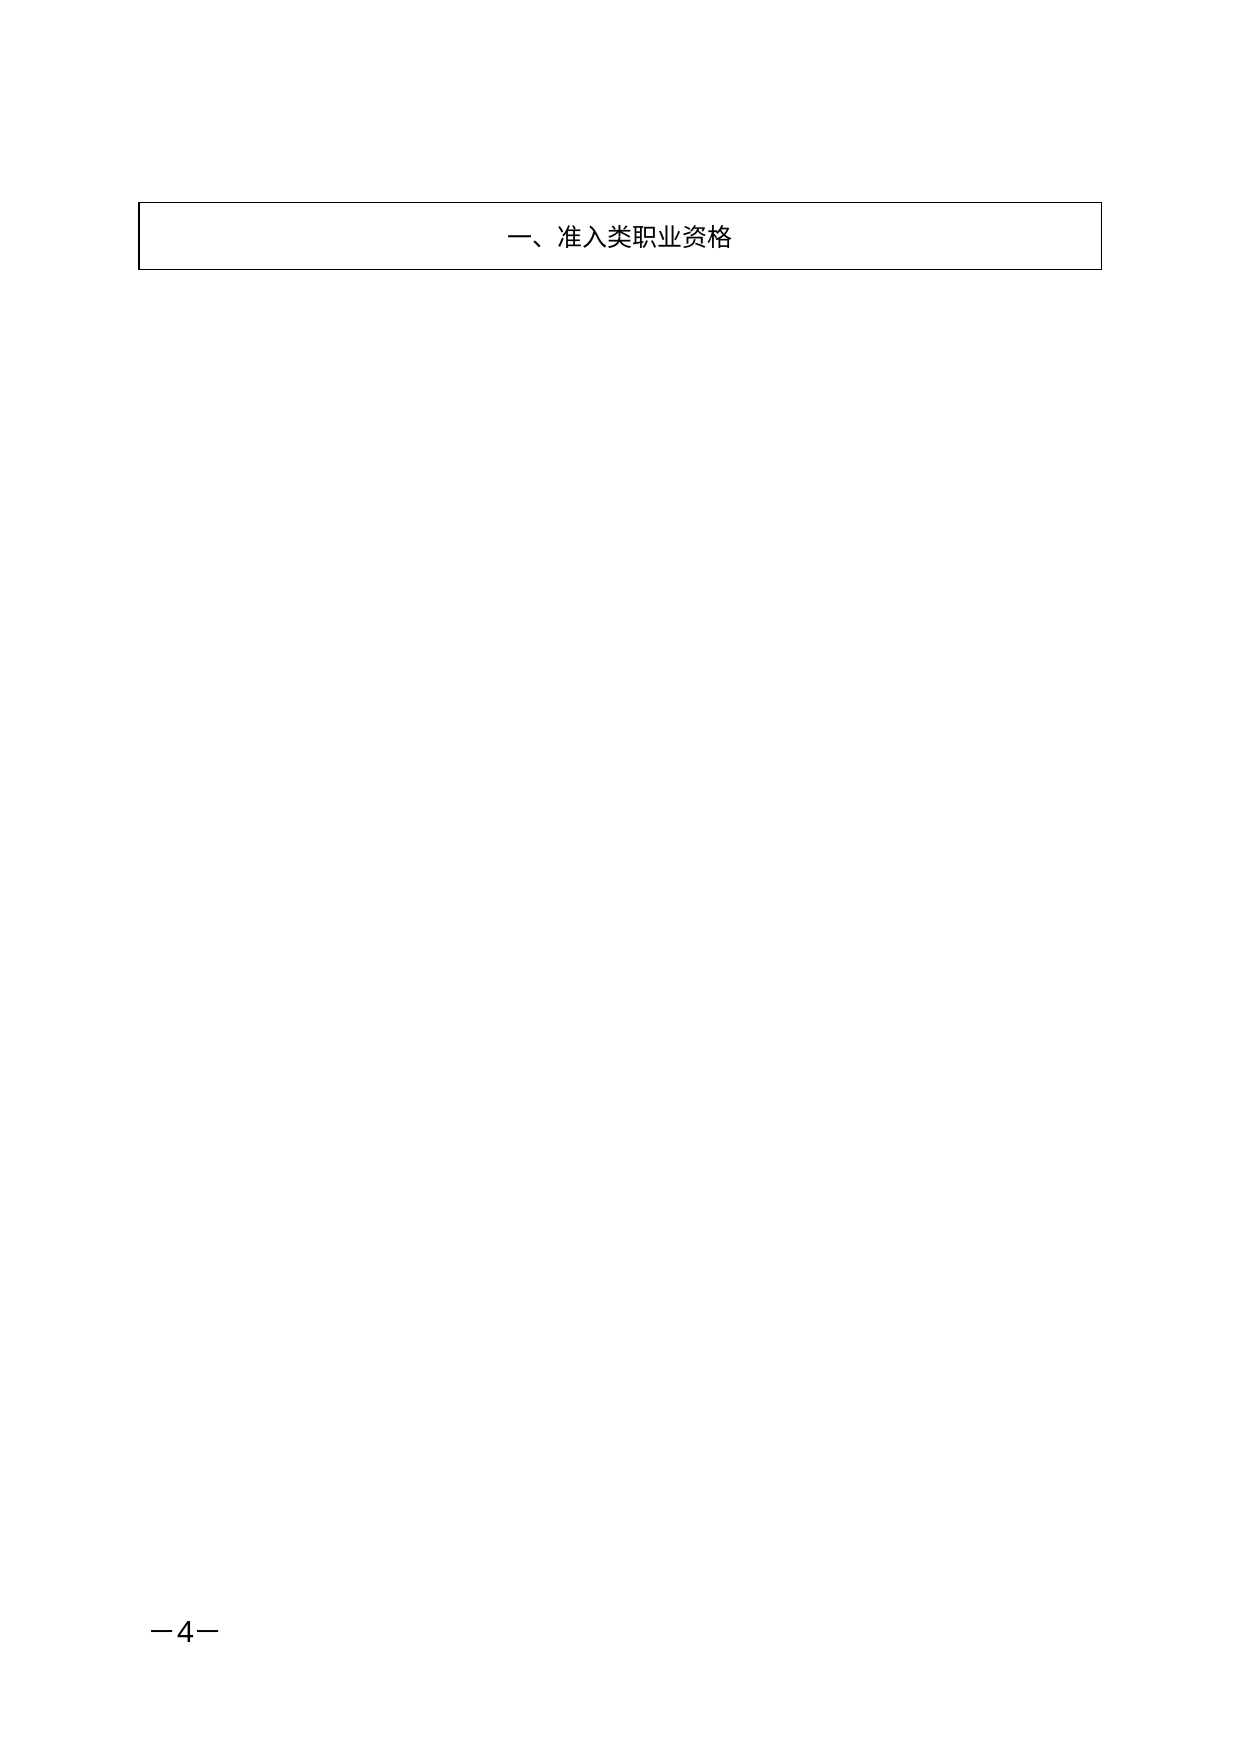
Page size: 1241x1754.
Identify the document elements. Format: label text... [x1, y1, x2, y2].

table_header 一、准入类职业资格 [140, 203, 1101, 268]
